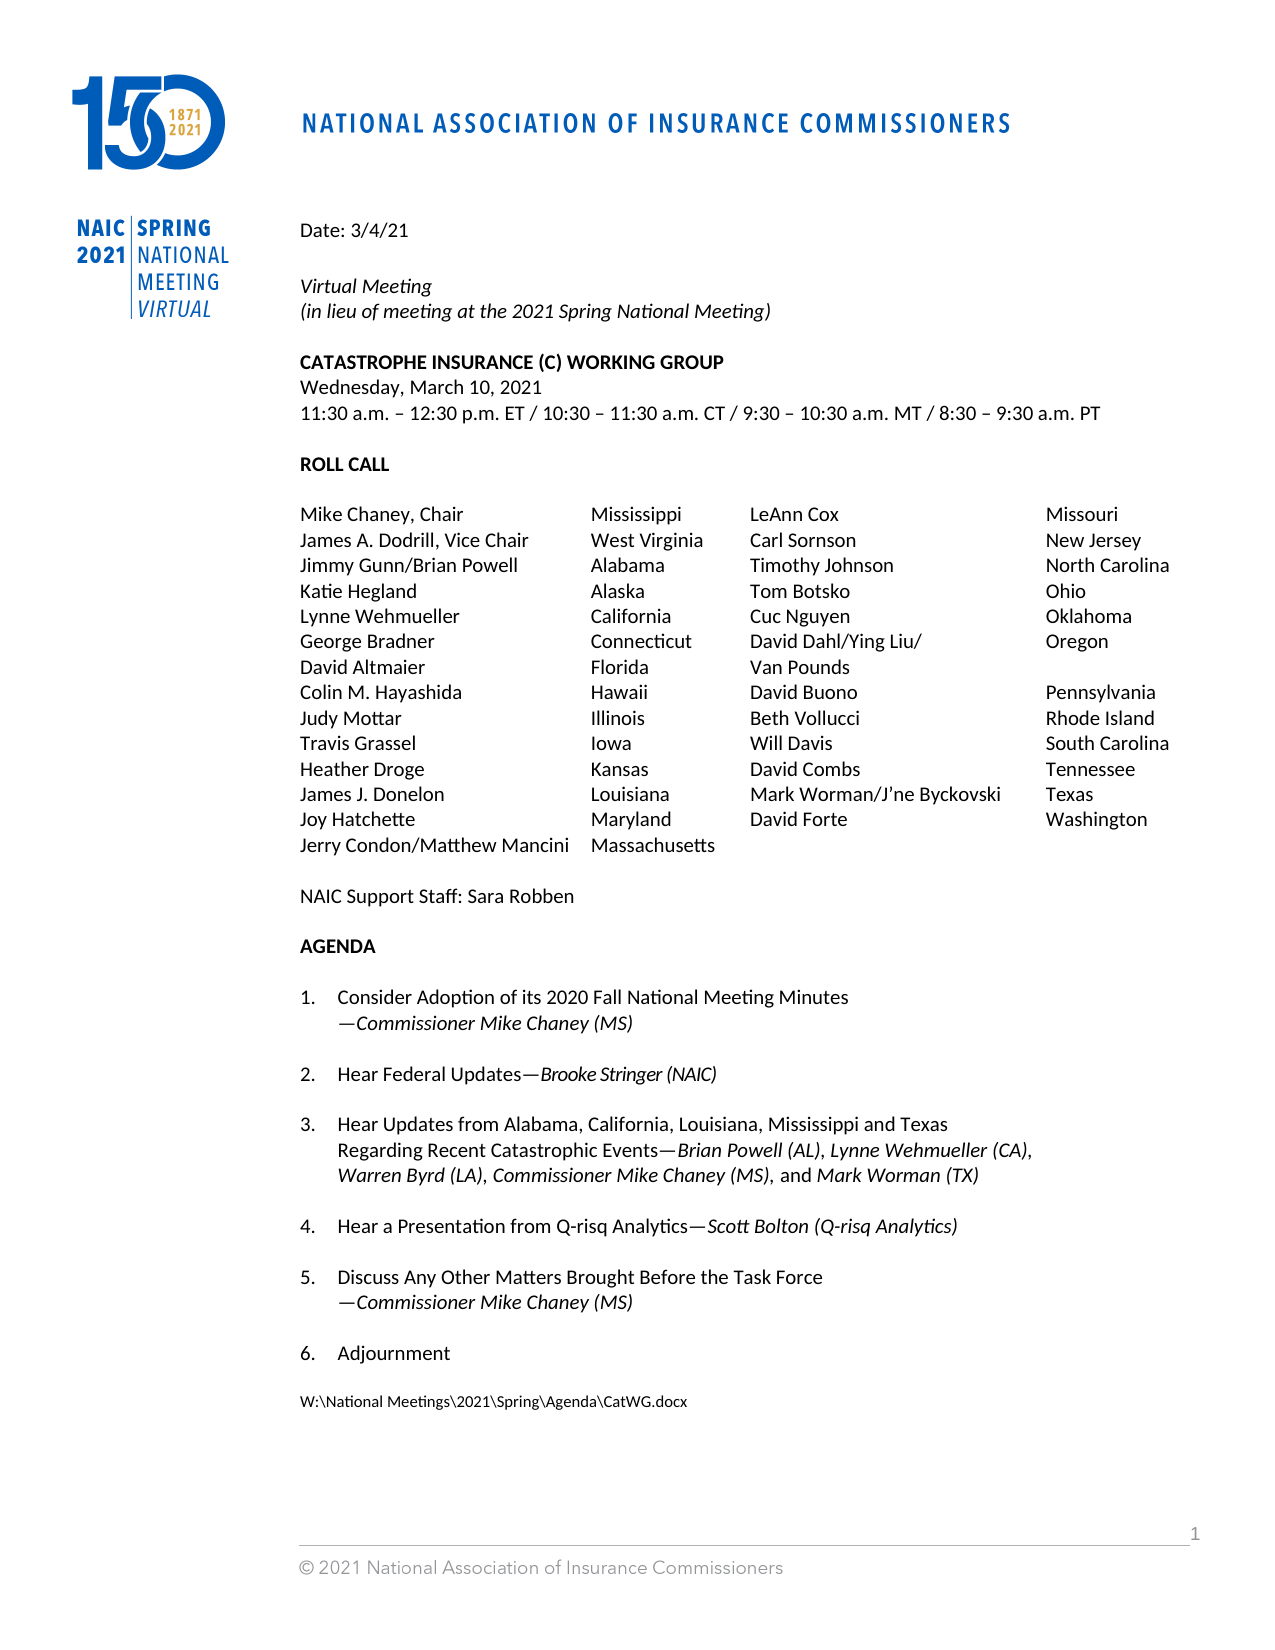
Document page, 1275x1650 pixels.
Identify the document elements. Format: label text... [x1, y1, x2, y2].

list Hear Updates from Alabama, California, Louisiana, Mississippi and Texas [300, 1112, 1200, 1137]
list Hear Federal Updates—Brooke Stringer (NAIC) [300, 1061, 1200, 1086]
text Wednesday, March 10, 2021 [300, 374, 1200, 400]
text Joy Hatchette Maryland David Forte Washington [300, 807, 1200, 832]
text (in lieu of meeting at the 2021 Spring National Meeting) [300, 298, 1200, 324]
text Colin M. Hayashida Hawaii David Buono Pennsylvania [300, 679, 1200, 705]
text David Altmaier Florida Van Pounds [300, 654, 1200, 679]
text Travis Grassel Iowa Will Davis South Carolina [300, 730, 1200, 756]
subtitle AGENDA [300, 934, 1200, 959]
text Jimmy Gunn/Brian Powell Alabama Timothy Johnson North Carolina [300, 552, 1200, 578]
text George Bradner Connecticut David Dahl/Ying Liu/ Oregon [300, 629, 1200, 654]
text NAIC Support Staff: Sara Robben [300, 883, 1200, 908]
text 11:30 a.m. – 12:30 p.m. ET / 10:30 – 11:30 a.m. CT / 9:30 – 10:30 a.m. MT / 8:30 – 9:30 a.m. PT [300, 400, 1200, 425]
text Regarding Recent Catastrophic Events—Brian Powell (AL), Lynne Wehmueller (CA), [337, 1137, 1200, 1162]
list Adjournment [300, 1340, 1200, 1366]
text ROLL CALL [300, 451, 1200, 476]
text Virtual Meeting [300, 273, 1200, 298]
text Warren Byrd (LA), Commissioner Mike Chaney (MS), and Mark Worman (TX) [337, 1162, 1200, 1188]
text Katie Hegland Alaska Tom Botsko Ohio [300, 578, 1200, 603]
text Jerry Condon/Matthew Mancini Massachusetts [300, 832, 1200, 857]
picture [0, 1500, 1263, 1649]
text Judy Mottar Illinois Beth Vollucci Rhode Island [300, 705, 1200, 730]
text Lynne Wehmueller California Cuc Nguyen Oklahoma [300, 603, 1200, 629]
text James J. Donelon Louisiana Mark Worman/J’ne Byckovski Texas [300, 781, 1200, 807]
picture [0, 0, 1274, 350]
list Discuss Any Other Matters Brought Before the Task Force —Commissioner Mike Chaney (MS) [300, 1264, 1200, 1315]
text Mike Chaney, Chair Mississippi LeAnn Cox Missouri [300, 502, 1200, 527]
text James A. Dodrill, Vice Chair West Virginia Carl Sornson New Jersey [300, 527, 1200, 552]
list Consider Adoption of its 2020 Fall National Meeting Minutes Attachment A [300, 984, 1200, 1010]
text W:\National Meetings\2021\Spring\Agenda\CatWG.docx [300, 1391, 1200, 1411]
text Date: 3/4/21 [300, 214, 1200, 244]
text Heather Droge Kansas David Combs Tennessee [300, 756, 1200, 781]
list —Commissioner Mike Chaney (MS) [337, 1010, 1200, 1035]
list Hear a Presentation from Q-risq Analytics—Scott Bolton (Q-risq Analytics) [300, 1213, 1200, 1239]
text CATASTROPHE INSURANCE (C) WORKING GROUP [300, 349, 1200, 374]
